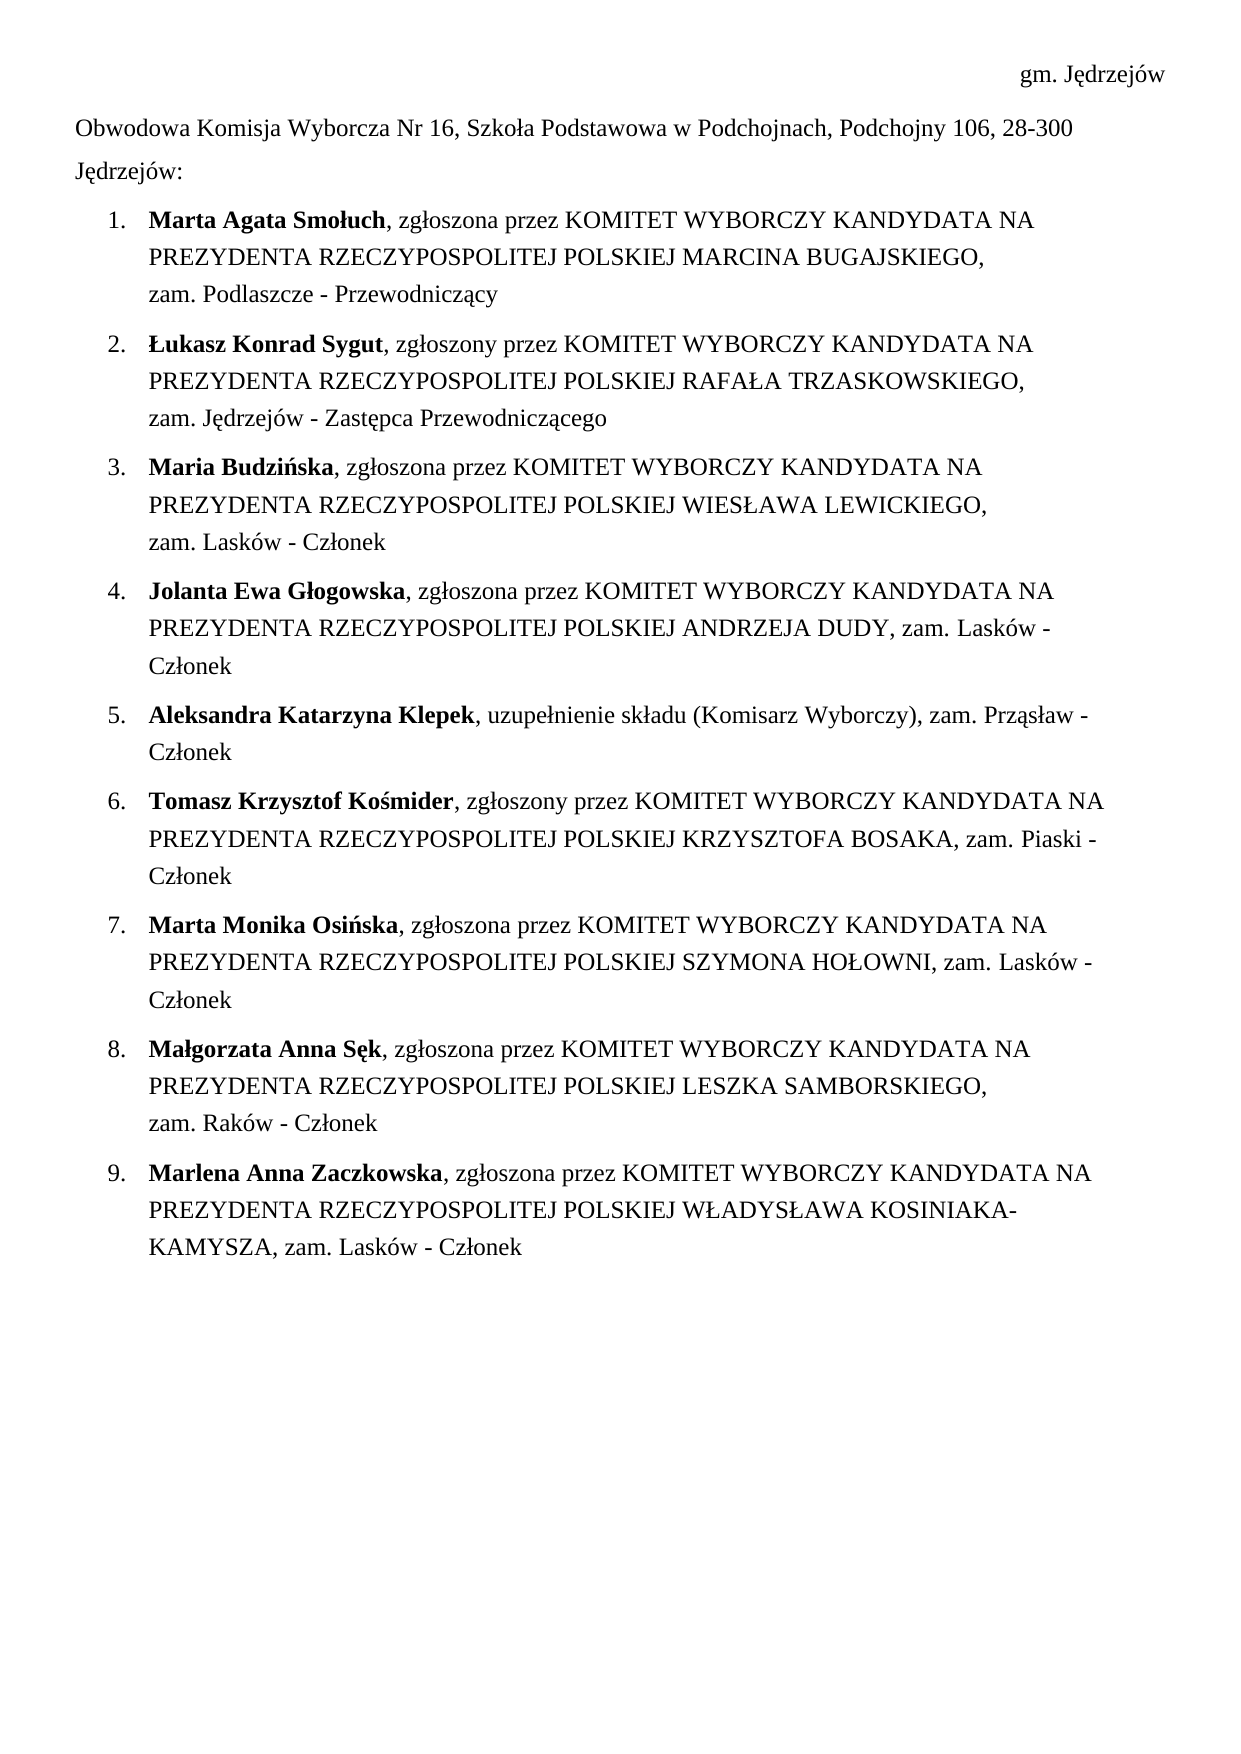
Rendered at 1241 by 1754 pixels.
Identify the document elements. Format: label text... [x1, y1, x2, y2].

table_cell 4. [64, 570, 137, 694]
table_header Marta Agata Smołuch, zgłoszona przez KOMITET WYBORCZY KANDYDATA NA PREZYDENTA RZECZYPOSPOLITEJ POLSKIEJ MARCINA BUGAJSKIEGO, zam. Podlaszcze - Przewodniczący [137, 199, 1127, 323]
table_cell Maria Budzińska, zgłoszona przez KOMITET WYBORCZY KANDYDATA NA PREZYDENTA RZECZYPOSPOLITEJ POLSKIEJ WIESŁAWA LEWICKIEGO, zam. Lasków - Członek [137, 447, 1127, 570]
table_header 1. [64, 199, 137, 323]
table_cell 5. [64, 694, 137, 781]
table_cell Małgorzata Anna Sęk, zgłoszona przez KOMITET WYBORCZY KANDYDATA NA PREZYDENTA RZECZYPOSPOLITEJ POLSKIEJ LESZKA SAMBORSKIEGO, zam. Raków - Członek [137, 1028, 1127, 1152]
table_cell Aleksandra Katarzyna Klepek, uzupełnienie składu (Komisarz Wyborczy), zam. Prząsław - Członek [137, 694, 1127, 781]
table_cell 6. [64, 781, 137, 904]
table_cell Tomasz Krzysztof Kośmider, zgłoszony przez KOMITET WYBORCZY KANDYDATA NA PREZYDENTA RZECZYPOSPOLITEJ POLSKIEJ KRZYSZTOFA BOSAKA, zam. Piaski - Członek [137, 781, 1127, 904]
table_cell 2. [64, 323, 137, 447]
table_cell 8. [64, 1028, 137, 1152]
text gm. Jędrzejów [75, 59, 1165, 88]
text Obwodowa Komisja Wyborcza Nr 16, Szkoła Podstawowa w Podchojnach, Podchojny 106, 28-300 Jędrzejów: [75, 113, 1165, 185]
table_cell Marlena Anna Zaczkowska, zgłoszona przez KOMITET WYBORCZY KANDYDATA NA PREZYDENTA RZECZYPOSPOLITEJ POLSKIEJ WŁADYSŁAWA KOSINIAKA-KAMYSZA, zam. Lasków - Członek [137, 1152, 1127, 1276]
table_cell Jolanta Ewa Głogowska, zgłoszona przez KOMITET WYBORCZY KANDYDATA NA PREZYDENTA RZECZYPOSPOLITEJ POLSKIEJ ANDRZEJA DUDY, zam. Lasków - Członek [137, 570, 1127, 694]
table_cell Marta Monika Osińska, zgłoszona przez KOMITET WYBORCZY KANDYDATA NA PREZYDENTA RZECZYPOSPOLITEJ POLSKIEJ SZYMONA HOŁOWNI, zam. Lasków - Członek [137, 904, 1127, 1028]
table_cell Łukasz Konrad Sygut, zgłoszony przez KOMITET WYBORCZY KANDYDATA NA PREZYDENTA RZECZYPOSPOLITEJ POLSKIEJ RAFAŁA TRZASKOWSKIEGO, zam. Jędrzejów - Zastępca Przewodniczącego [137, 323, 1127, 447]
table_cell 7. [64, 904, 137, 1028]
table_cell 3. [64, 447, 137, 570]
table_cell 9. [64, 1152, 137, 1276]
